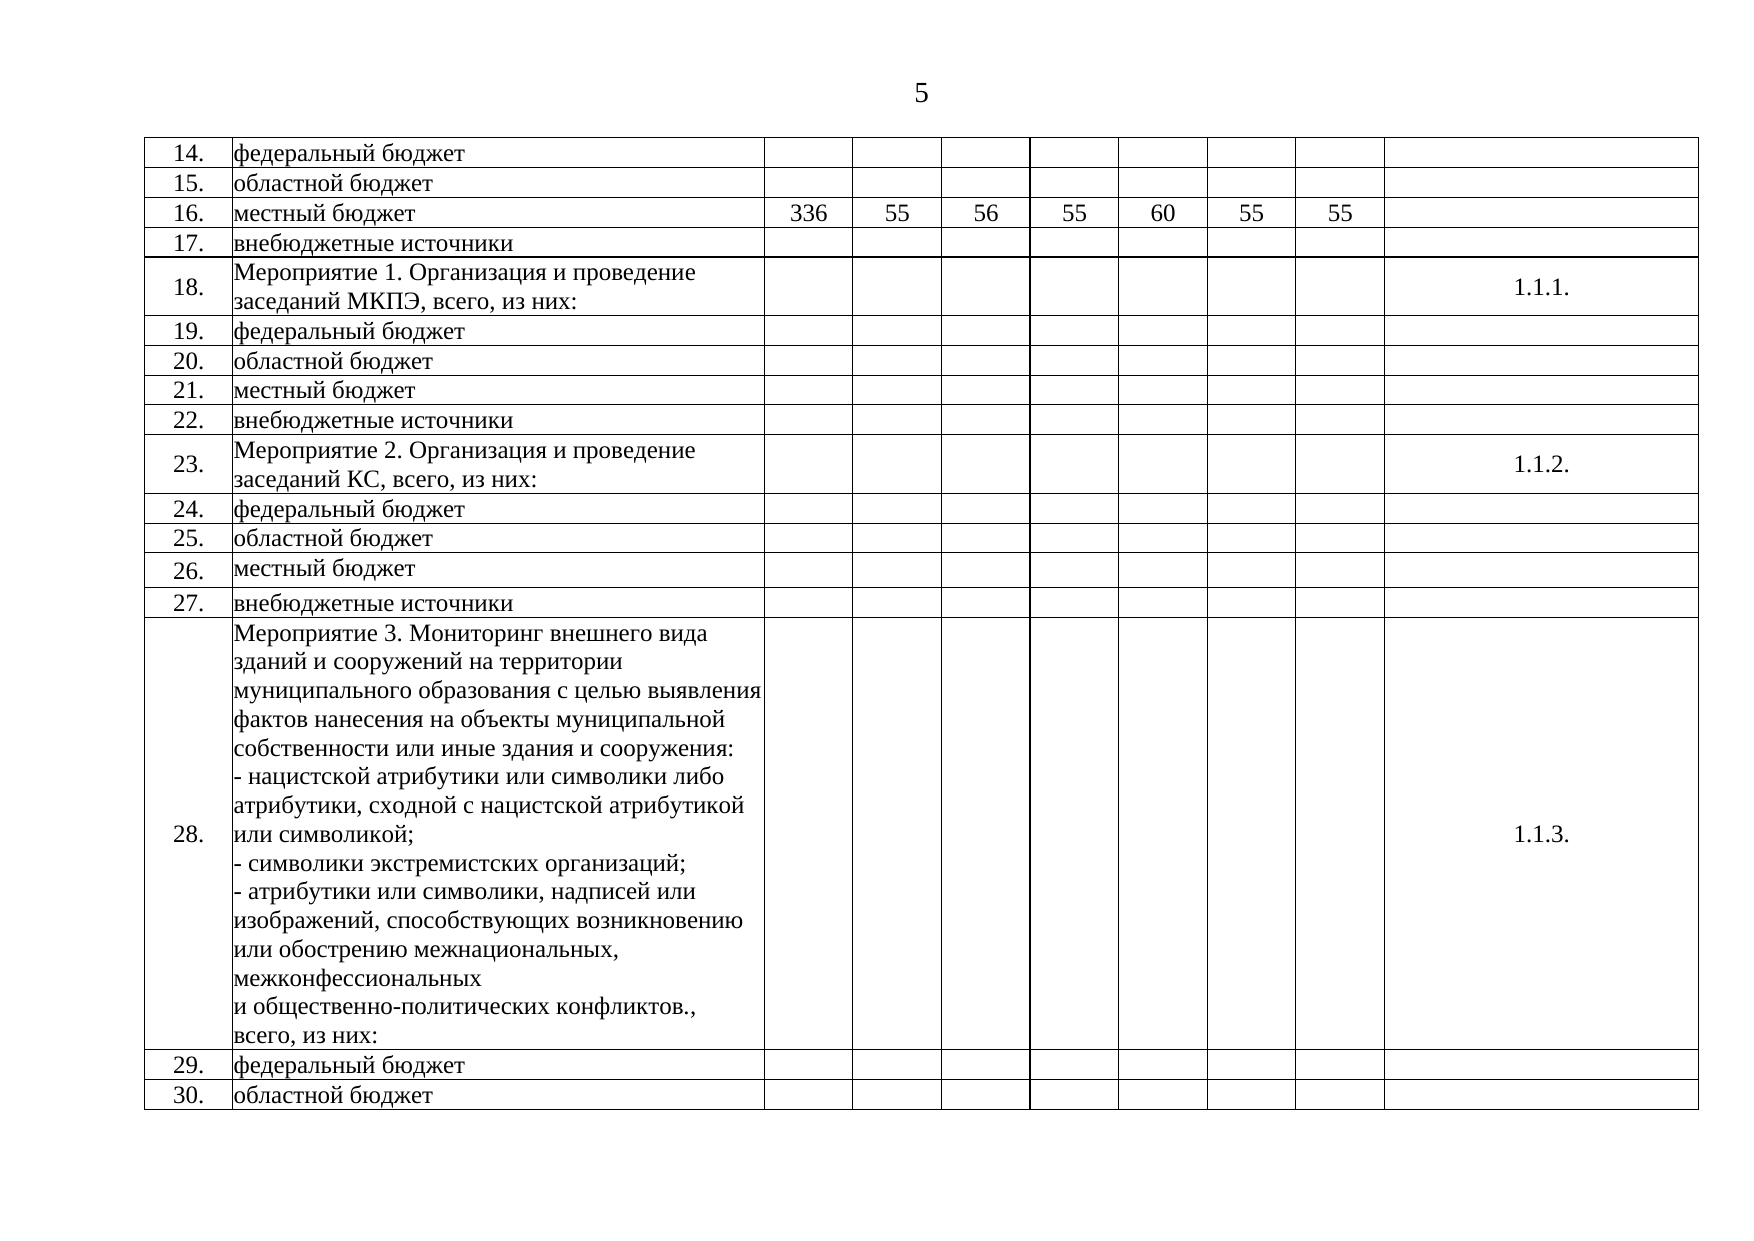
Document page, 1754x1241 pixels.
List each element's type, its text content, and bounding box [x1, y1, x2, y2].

table_cell [1119, 138, 1207, 167]
table_cell 22. [145, 405, 232, 434]
table_cell [1385, 228, 1698, 256]
table_cell 55 [853, 198, 941, 227]
table_cell [1385, 588, 1698, 617]
table_cell [1119, 524, 1207, 552]
table_cell [1208, 588, 1295, 617]
table_cell [1031, 405, 1118, 434]
table_cell 20. [145, 346, 232, 374]
table_cell [853, 316, 941, 345]
table_cell [942, 138, 1029, 167]
table_cell [765, 405, 852, 434]
table_cell [1296, 346, 1384, 374]
table_cell 1.1.2. [1385, 435, 1698, 493]
table_cell [1296, 435, 1384, 493]
table_cell [853, 588, 941, 617]
table_cell 1.1.1. [1385, 258, 1698, 315]
table_cell [765, 435, 852, 493]
table_cell [1296, 376, 1384, 404]
table_cell [1031, 138, 1118, 167]
table_cell [765, 618, 852, 1049]
table_cell 25. [145, 524, 232, 552]
table_cell федеральный бюджет [233, 1050, 764, 1079]
table_cell [1208, 405, 1295, 434]
table_cell [1208, 1050, 1295, 1079]
table_cell [1208, 524, 1295, 552]
table_cell федеральный бюджет [233, 138, 764, 167]
table_cell внебюджетные источники [233, 228, 764, 256]
table_cell 60 [1119, 198, 1207, 227]
table_cell [1119, 1080, 1207, 1108]
table_cell 27. [145, 588, 232, 617]
table_cell [1296, 553, 1384, 587]
table_cell [1385, 405, 1698, 434]
table_cell [1031, 168, 1118, 197]
table_cell [765, 228, 852, 256]
table_cell местный бюджет [233, 198, 764, 227]
table_cell [1208, 228, 1295, 256]
table_cell [1031, 258, 1118, 315]
table_cell [942, 258, 1029, 315]
table_cell [765, 524, 852, 552]
table_cell 23. [145, 435, 232, 493]
table_cell [765, 258, 852, 315]
table_cell областной бюджет [233, 346, 764, 374]
table_cell [1296, 588, 1384, 617]
table_cell 56 [942, 198, 1029, 227]
table_cell [1385, 346, 1698, 374]
table_cell [1385, 1080, 1698, 1108]
table_cell [853, 168, 941, 197]
table_cell [1031, 228, 1118, 256]
table_cell [765, 494, 852, 522]
table_cell 1.1.3. [1385, 618, 1698, 1049]
table_cell [1208, 316, 1295, 345]
table_cell [853, 524, 941, 552]
table_cell [1385, 198, 1698, 227]
table_cell [1119, 346, 1207, 374]
table_cell [1385, 138, 1698, 167]
table_cell областной бюджет [233, 1080, 764, 1108]
table_cell [1119, 376, 1207, 404]
table_cell [942, 376, 1029, 404]
table_cell [942, 553, 1029, 587]
table_cell [942, 588, 1029, 617]
table_cell [1119, 435, 1207, 493]
table_cell [942, 1080, 1029, 1108]
table_cell [1031, 316, 1118, 345]
table_cell Мероприятие 2. Организация и проведение заседаний КС, всего, из них: [233, 435, 764, 493]
table_cell [1208, 618, 1295, 1049]
table_cell федеральный бюджет [233, 494, 764, 522]
table_cell [1208, 346, 1295, 374]
table_cell 19. [145, 316, 232, 345]
table_cell [942, 1050, 1029, 1079]
table_cell [1208, 553, 1295, 587]
table_cell [1031, 588, 1118, 617]
table_cell [1385, 524, 1698, 552]
table_cell областной бюджет [233, 168, 764, 197]
table_cell [1119, 228, 1207, 256]
table_cell Мероприятие 1. Организация и проведение заседаний МКПЭ, всего, из них: [233, 258, 764, 315]
table_cell [1385, 553, 1698, 587]
table_cell [942, 168, 1029, 197]
table_cell [1296, 258, 1384, 315]
table_cell местный бюджет [233, 376, 764, 404]
table_cell внебюджетные источники [233, 588, 764, 617]
table_cell [853, 346, 941, 374]
table_cell [1208, 494, 1295, 522]
table_cell [853, 1050, 941, 1079]
table_cell [1208, 1080, 1295, 1108]
table_cell [853, 258, 941, 315]
table_cell местный бюджет [233, 553, 764, 587]
table_cell [1296, 138, 1384, 167]
table_cell федеральный бюджет [233, 316, 764, 345]
table_cell 14. [145, 138, 232, 167]
table_cell [1208, 258, 1295, 315]
table_cell 336 [765, 198, 852, 227]
table_cell [1119, 316, 1207, 345]
table_cell [1119, 588, 1207, 617]
table_cell [853, 618, 941, 1049]
table_cell [942, 346, 1029, 374]
table_cell [1031, 553, 1118, 587]
table_cell 15. [145, 168, 232, 197]
table_cell [853, 138, 941, 167]
table_cell [1031, 494, 1118, 522]
table_cell [1296, 405, 1384, 434]
table_cell [1031, 435, 1118, 493]
table_cell [765, 376, 852, 404]
table_cell 55 [1296, 198, 1384, 227]
table_cell [942, 618, 1029, 1049]
table_cell [1385, 494, 1698, 522]
table_cell 16. [145, 198, 232, 227]
table_cell [765, 316, 852, 345]
table_cell [1119, 494, 1207, 522]
table_cell [1296, 618, 1384, 1049]
table_cell [853, 376, 941, 404]
table_cell [765, 553, 852, 587]
table_cell [765, 1080, 852, 1108]
table_cell [1296, 316, 1384, 345]
table_cell [1119, 553, 1207, 587]
table_cell [1031, 376, 1118, 404]
table_cell [1119, 1050, 1207, 1079]
table_cell [942, 435, 1029, 493]
table_cell 28. [145, 618, 232, 1049]
table_cell [765, 1050, 852, 1079]
table_cell [765, 168, 852, 197]
table_cell [1208, 168, 1295, 197]
table_cell [853, 405, 941, 434]
table_cell [765, 138, 852, 167]
table_cell 18. [145, 258, 232, 315]
table_cell [1296, 1050, 1384, 1079]
table_cell [1208, 435, 1295, 493]
table_cell [942, 494, 1029, 522]
table_cell [1031, 346, 1118, 374]
table_cell [1385, 1050, 1698, 1079]
table_cell [1296, 1080, 1384, 1108]
table_cell [1385, 376, 1698, 404]
table_cell [942, 316, 1029, 345]
table_cell 55 [1031, 198, 1118, 227]
table_cell [853, 435, 941, 493]
table_cell [1385, 316, 1698, 345]
table_cell областной бюджет [233, 524, 764, 552]
table_cell [942, 228, 1029, 256]
table_cell [1208, 376, 1295, 404]
table_cell Мероприятие 3. Мониторинг внешнего вида зданий и сооружений на территории муниципального образования с целью выявления фактов нанесения на объекты муниципальной собственности или иные здания и сооружения: - нацистской атрибутики или символики либо атрибутики, сходной с нацистской атрибутикой или символикой; - символики экстремистских организаций; - атрибутики или символики, надписей или изображений, способствующих возникновению или обострению межнациональных, межконфессиональных и общественно-политических конфликтов., всего, из них: [233, 618, 764, 1049]
table_cell 26. [145, 553, 232, 587]
table_cell [1296, 524, 1384, 552]
table_cell [942, 405, 1029, 434]
table_cell 30. [145, 1080, 232, 1108]
table_cell [1119, 618, 1207, 1049]
table_cell [1031, 1080, 1118, 1108]
table_cell [1031, 618, 1118, 1049]
table_cell 24. [145, 494, 232, 522]
table_cell 21. [145, 376, 232, 404]
table_cell [853, 553, 941, 587]
table_cell 55 [1208, 198, 1295, 227]
table_cell [853, 228, 941, 256]
table_cell [853, 494, 941, 522]
table_cell внебюджетные источники [233, 405, 764, 434]
table_cell 17. [145, 228, 232, 256]
table_cell [1296, 228, 1384, 256]
table_cell [1385, 168, 1698, 197]
table_cell [1031, 524, 1118, 552]
table_cell [765, 588, 852, 617]
table_cell [1119, 258, 1207, 315]
table_cell [765, 346, 852, 374]
table_cell [853, 1080, 941, 1108]
table_cell [1208, 138, 1295, 167]
table_cell [1296, 168, 1384, 197]
table_cell [1031, 1050, 1118, 1079]
table_cell 29. [145, 1050, 232, 1079]
table_cell [1119, 405, 1207, 434]
table_cell [942, 524, 1029, 552]
table_cell [1296, 494, 1384, 522]
table_cell [1119, 168, 1207, 197]
